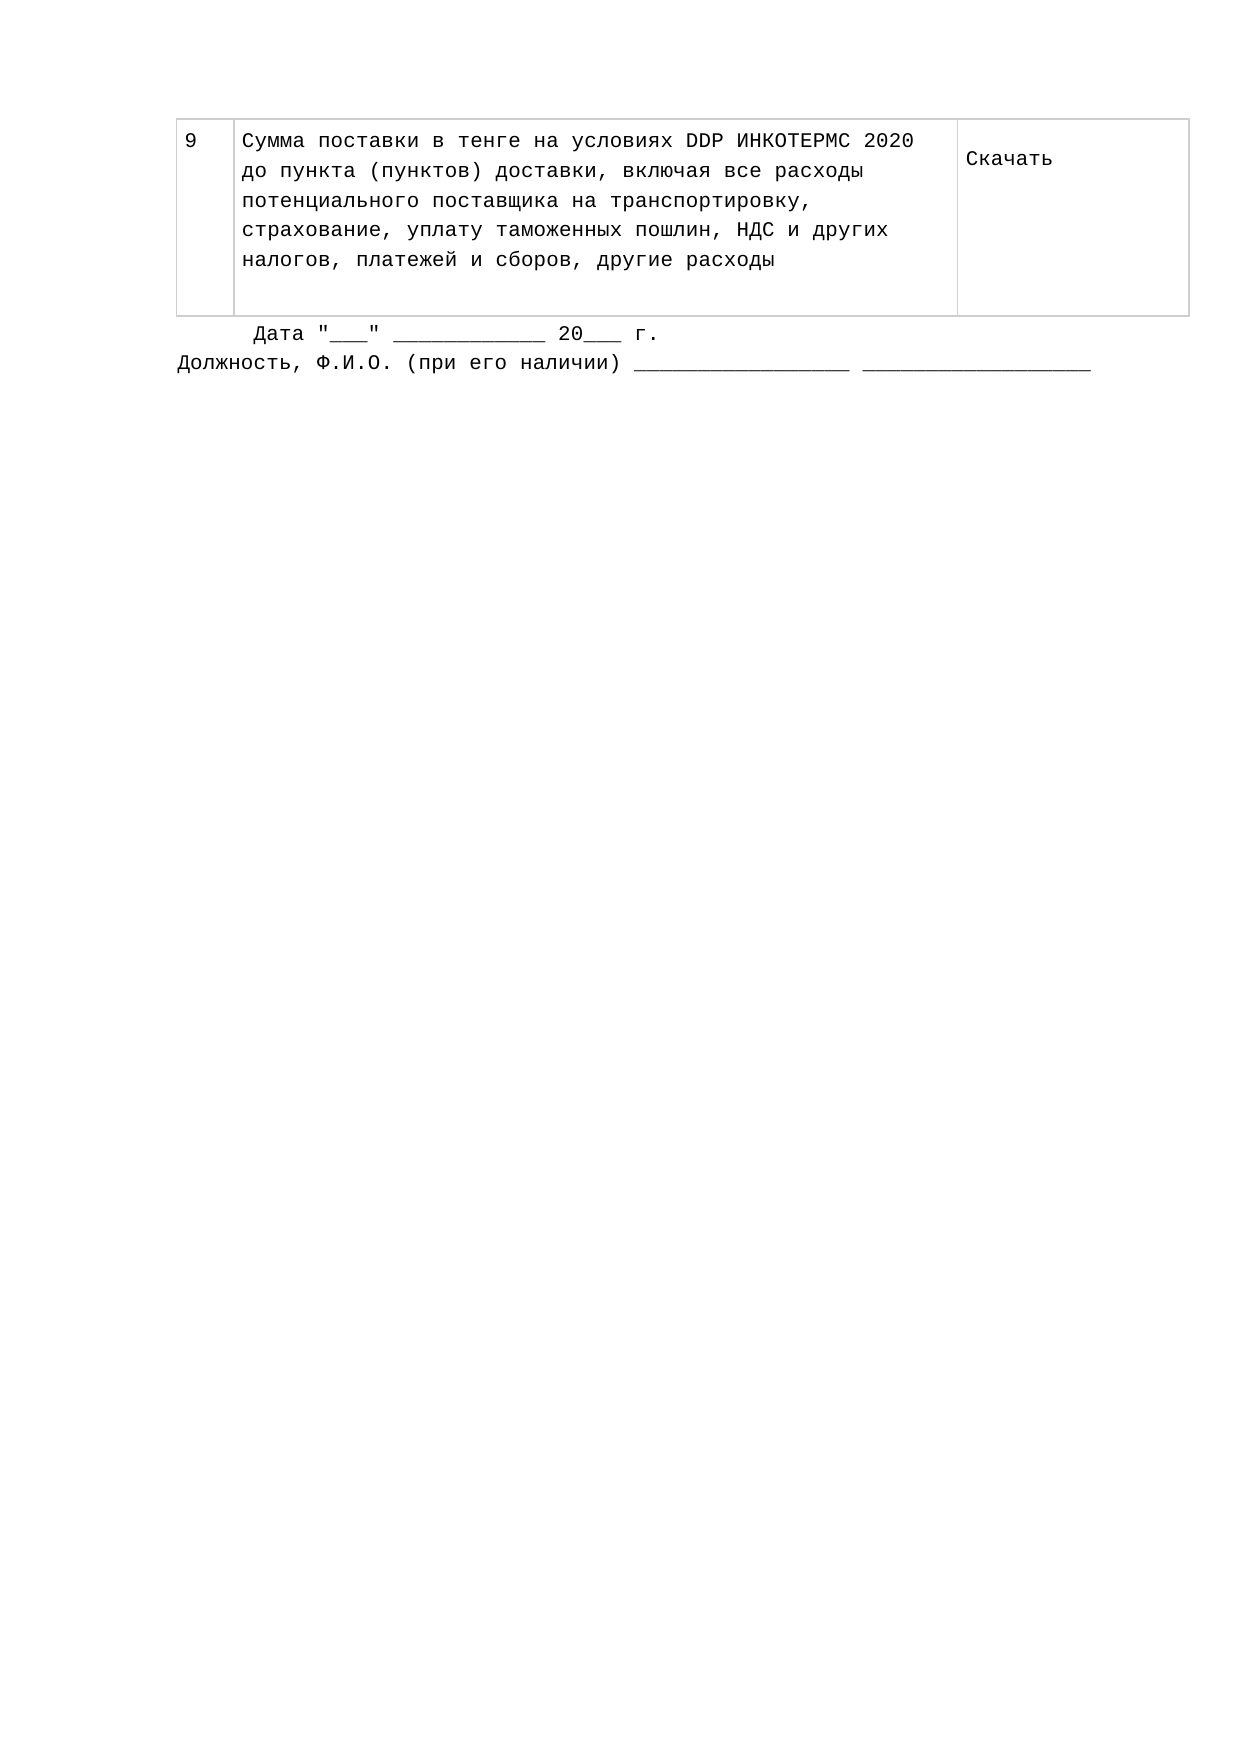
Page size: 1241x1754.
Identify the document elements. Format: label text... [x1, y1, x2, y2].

table_cell 9 [177, 120, 233, 315]
table_cell Сумма поставки в тенге на условиях DDP ИНКОТЕРМС 2020 до пункта (пунктов) доставки, включая все расходы потенциального поставщика на транспортировку, страхование, уплату таможенных пошлин, НДС и других налогов, платежей и сборов, другие расходы [235, 120, 957, 315]
text Дата "___" ____________ 20___ г. Должность, Ф.И.О. (при его наличии) _________________ __________________ [177, 317, 1152, 376]
table_cell Скачать [958, 120, 1188, 315]
